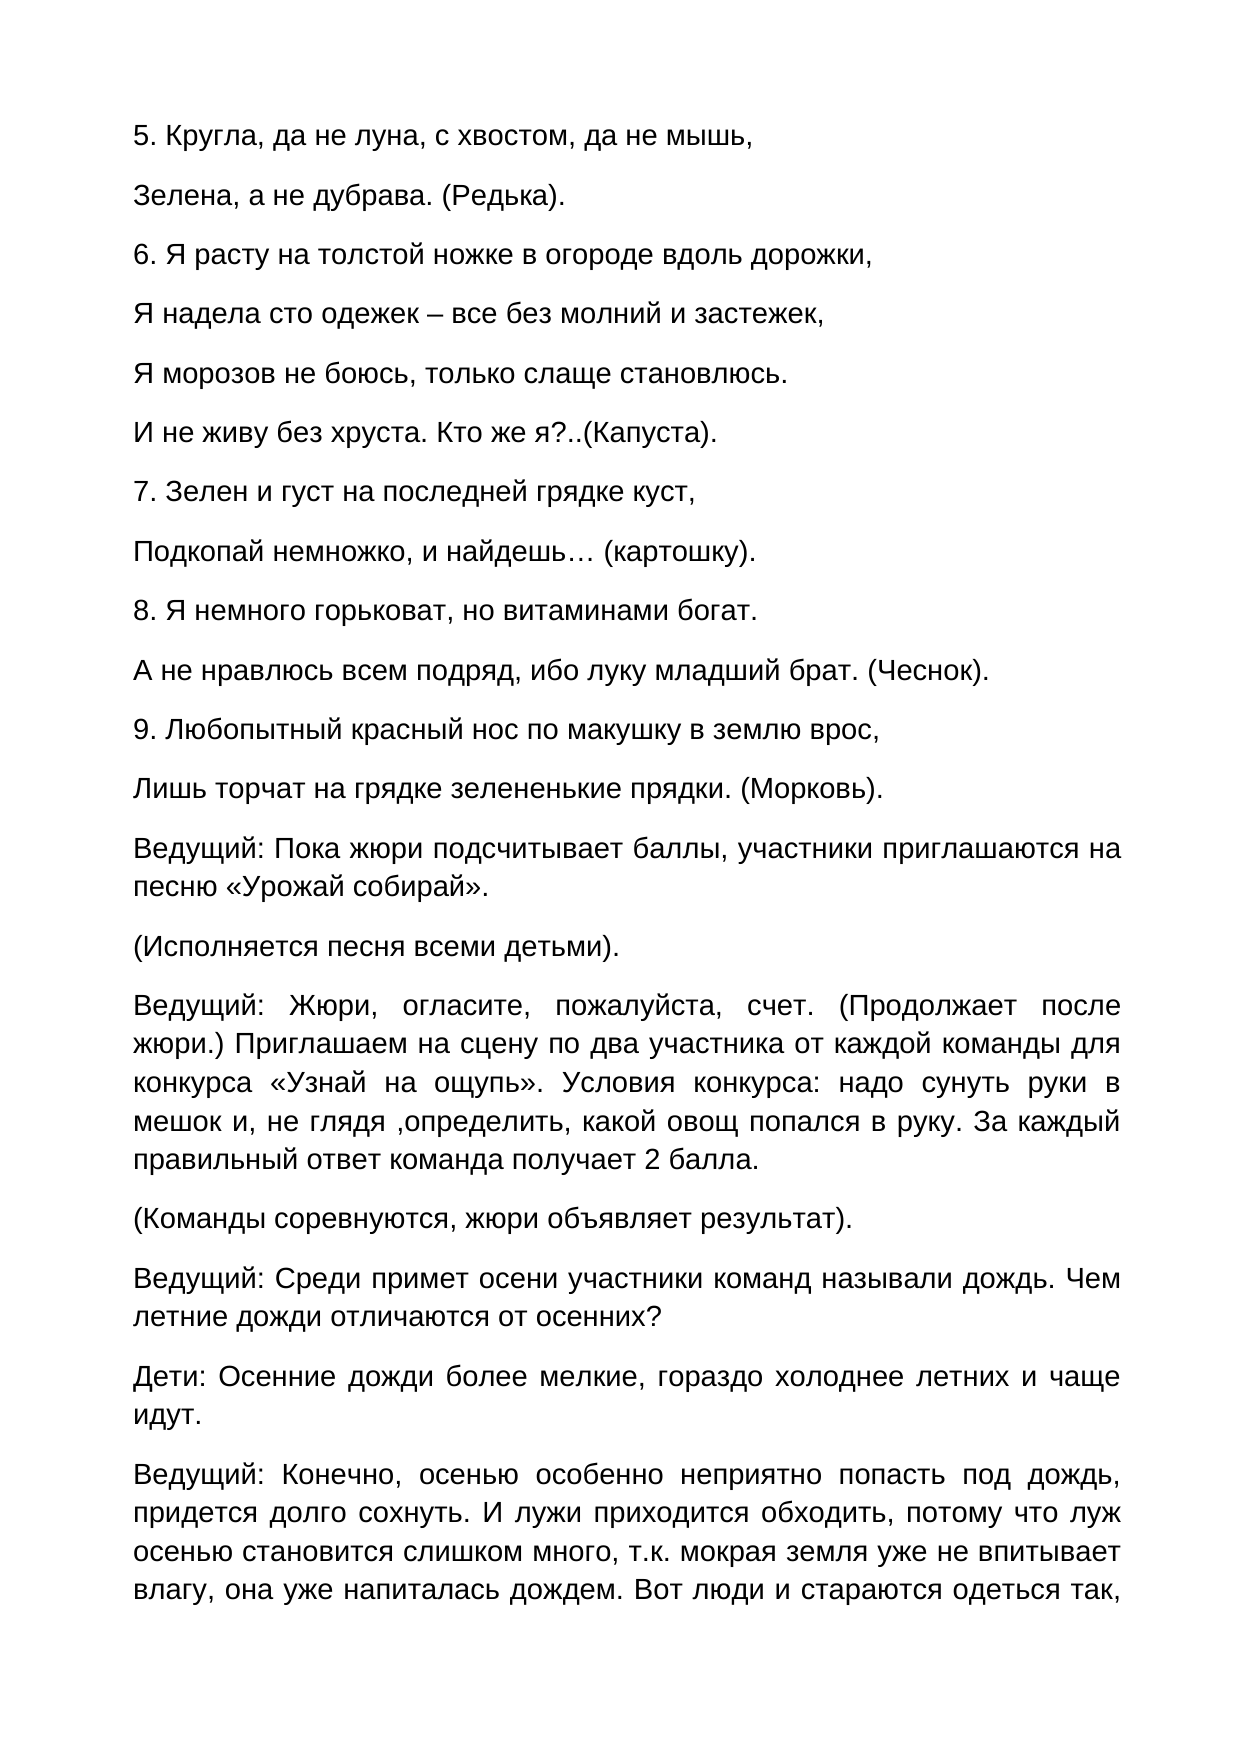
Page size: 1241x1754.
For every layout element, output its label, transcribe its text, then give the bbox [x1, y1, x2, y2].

text Я надела сто одежек – все без молний и застежек, [133, 296, 1122, 330]
text Ведущий: Среди примет осени участники команд называли дождь. Чем летние дожди отличаются от осенних? [133, 1261, 1122, 1333]
text (Команды соревнуются, жюри объявляет результат). [133, 1201, 1122, 1235]
text 8. Я немного горьковат, но витаминами богат. [133, 593, 1122, 627]
text Я морозов не боюсь, только слаще становлюсь. [133, 356, 1122, 389]
text Ведущий: Жюри, огласите, пожалуйста, счет. (Продолжает после жюри.) Приглашаем на сцену по два участника от каждой команды для конкурса «Узнай на ощупь». Условия конкурса: надо сунуть руки в мешок и, не глядя ,определить, какой овощ попался в руку. За каждый правильный ответ команда получает 2 балла. [133, 988, 1122, 1176]
text 7. Зелен и густ на последней грядке куст, [133, 474, 1122, 508]
text 9. Любопытный красный нос по макушку в землю врос, [133, 712, 1122, 745]
text (Исполняется песня всеми детьми). [133, 928, 1122, 962]
text Зелена, а не дубрава. (Редька). [133, 177, 1122, 211]
text Ведущий: Пока жюри подсчитывает баллы, участники приглашаются на песню «Урожай собирай». [133, 831, 1122, 903]
text 5. Кругла, да не луна, с хвостом, да не мышь, [133, 118, 1122, 152]
text Подкопай немножко, и найдешь… (картошку). [133, 534, 1122, 567]
text Дети: Осенние дожди более мелкие, гораздо холоднее летних и чаще идут. [133, 1359, 1122, 1431]
text Лишь торчат на грядке зелененькие прядки. (Морковь). [133, 771, 1122, 805]
text 6. Я расту на толстой ножке в огороде вдоль дорожки, [133, 237, 1122, 270]
text А не нравлюсь всем подряд, ибо луку младший брат. (Чеснок). [133, 652, 1122, 686]
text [133, 1457, 1122, 1606]
text И не живу без хруста. Кто же я?..(Капуста). [133, 415, 1122, 448]
